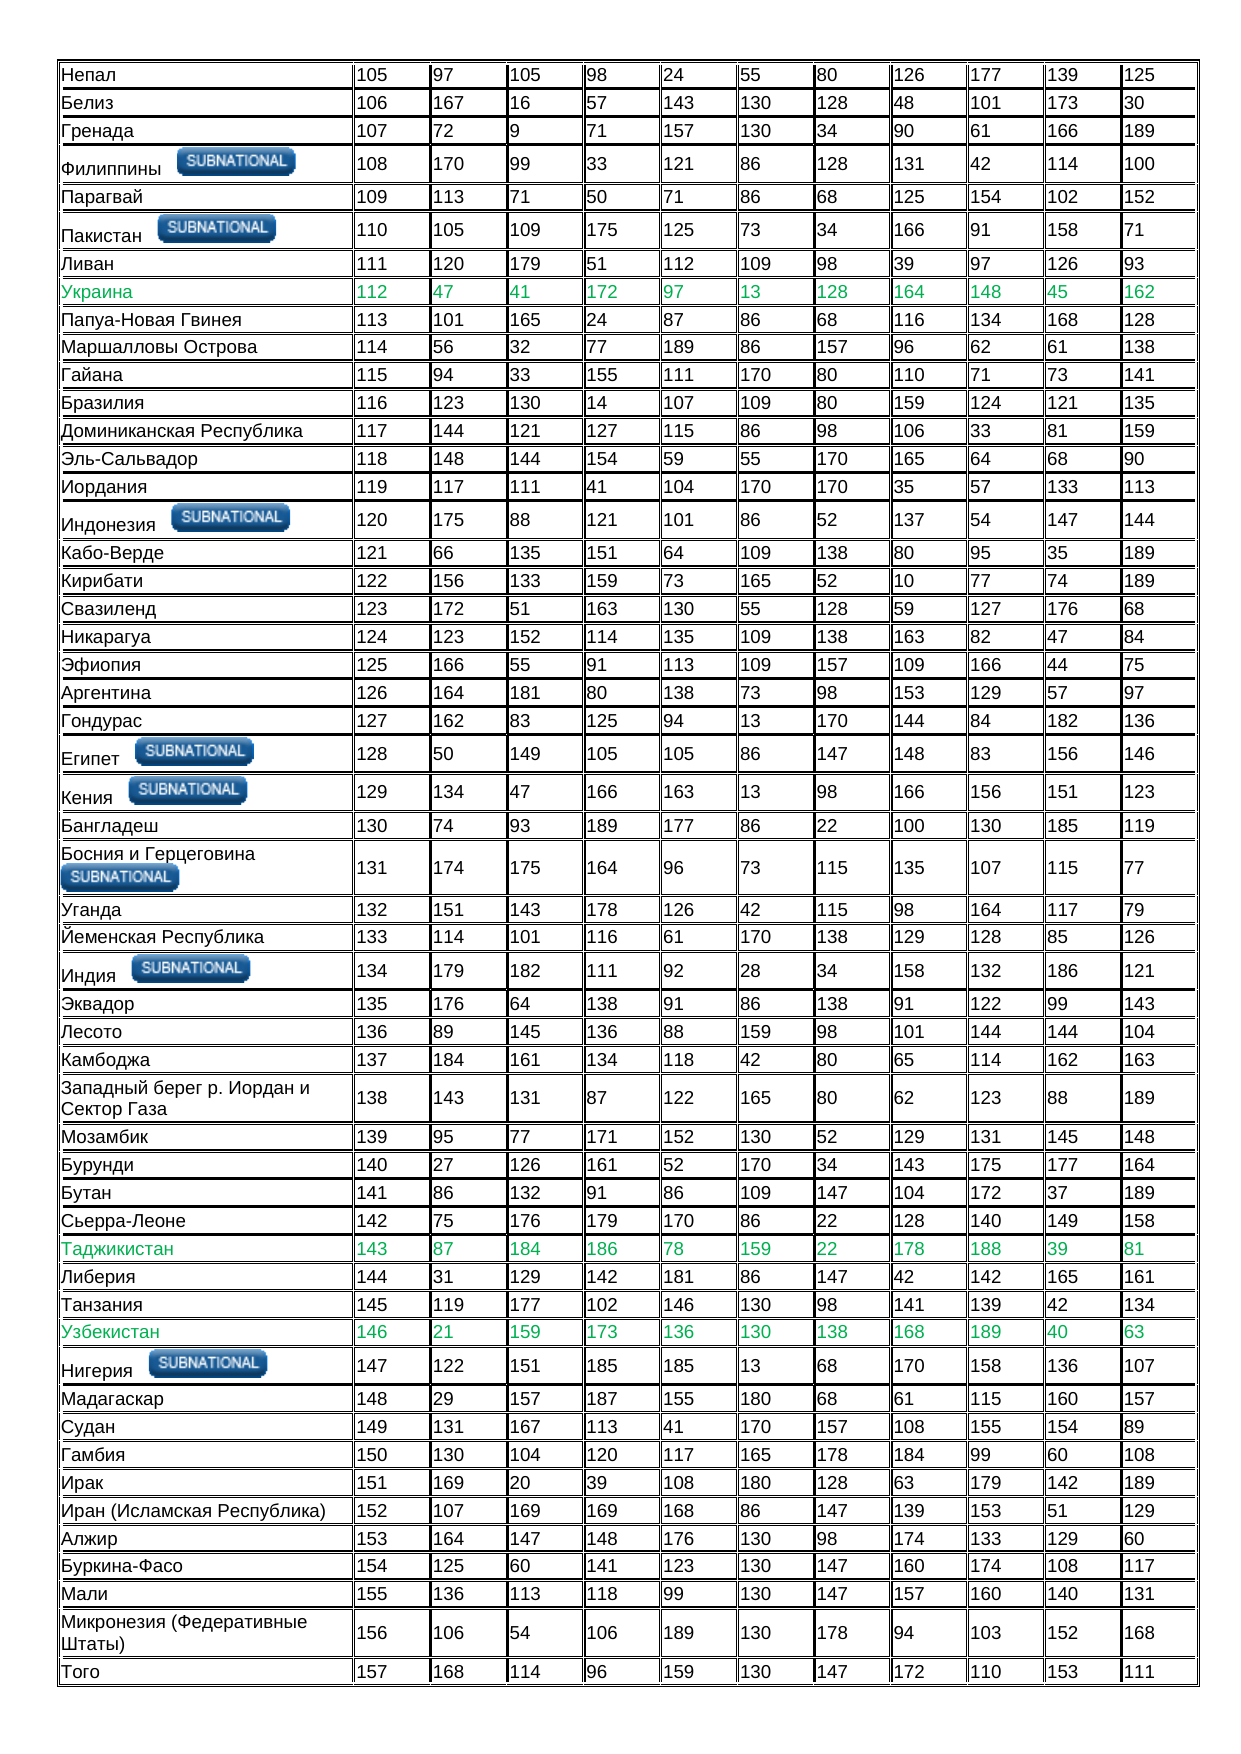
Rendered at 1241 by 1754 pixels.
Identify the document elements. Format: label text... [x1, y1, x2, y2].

table_cell 42 [893, 1264, 966, 1289]
table_cell 68 [816, 1348, 889, 1383]
table_cell 108 [1046, 1554, 1120, 1578]
table_cell 141 [586, 1554, 659, 1578]
table_cell 134 [586, 1047, 659, 1072]
table_cell 123 [1123, 771, 1197, 810]
table_cell 39 [893, 251, 966, 276]
table_cell 145 [1046, 1125, 1120, 1149]
table_cell 189 [1121, 1072, 1198, 1121]
table_cell 105 [662, 736, 736, 771]
table_cell 20 [509, 1470, 582, 1494]
table_cell 52 [816, 502, 889, 537]
table_cell 158 [969, 1348, 1043, 1383]
table_cell 189 [1121, 1467, 1198, 1494]
table_cell 182 [509, 953, 582, 988]
table_cell 63 [893, 1470, 966, 1494]
table_cell 152 [1046, 1610, 1120, 1656]
table_cell 117 [1046, 897, 1120, 922]
table_cell 86 [739, 335, 813, 359]
table_cell 138 [816, 925, 889, 949]
table_cell 86 [739, 991, 813, 1016]
table_cell 130 [509, 391, 582, 415]
table_cell 98 [816, 1019, 889, 1044]
table_cell 138 [816, 991, 889, 1016]
table_cell 109 [739, 541, 813, 565]
table_cell 106 [586, 1610, 659, 1656]
table_cell 123 [969, 1075, 1043, 1121]
table_cell Непал [60, 63, 354, 87]
table_cell 158 [893, 953, 966, 988]
table_cell 107 [355, 118, 429, 143]
table_cell 149 [509, 736, 582, 771]
table_cell 83 [509, 708, 582, 733]
table_cell 155 [662, 1386, 736, 1411]
table_cell 180 [739, 1386, 813, 1411]
table_cell 130 [739, 1292, 813, 1317]
table_cell 147 [509, 1526, 582, 1550]
table_cell 113 [586, 1414, 659, 1439]
table_cell 75 [1123, 649, 1197, 677]
table_cell 113 [1123, 471, 1197, 499]
table_cell 177 [509, 1292, 582, 1317]
table_cell 157 [816, 1414, 889, 1439]
table_cell 112 [662, 251, 736, 276]
table_cell Индонезия [60, 499, 352, 537]
table_cell 170 [739, 1414, 813, 1439]
table_cell 155 [586, 363, 659, 387]
table_cell 84 [1123, 621, 1197, 649]
table_cell 138 [816, 541, 889, 565]
table_cell 115 [662, 419, 736, 443]
table_cell 87 [432, 1236, 506, 1261]
table_cell 168 [1123, 1606, 1197, 1656]
table_cell 116 [893, 307, 966, 331]
table_cell 52 [662, 1153, 736, 1177]
table_cell 105 [507, 61, 584, 87]
table_cell 99 [1046, 991, 1120, 1016]
table_cell 156 [969, 775, 1043, 810]
table_cell 80 [893, 541, 966, 565]
table_cell 160 [893, 1554, 966, 1578]
picture [60, 863, 180, 892]
table_cell Микронезия (Федеративные Штаты) [60, 1606, 352, 1656]
table_cell 115 [1046, 841, 1120, 894]
table_cell 71 [509, 185, 582, 209]
table_cell 132 [509, 1180, 582, 1205]
table_cell 139 [1045, 63, 1121, 87]
table_cell 39 [1046, 1236, 1120, 1261]
table_cell 75 [432, 1208, 506, 1233]
table_cell Свазиленд [60, 593, 352, 621]
table_cell 111 [662, 363, 736, 387]
table_cell 166 [893, 775, 966, 810]
table_cell Мали [60, 1578, 352, 1606]
table_cell 80 [814, 61, 891, 87]
table_cell 129 [1046, 1526, 1120, 1550]
table_cell 144 [509, 447, 582, 471]
table_cell 165 [739, 569, 813, 593]
table_cell 138 [816, 625, 889, 649]
table_cell 47 [432, 279, 506, 303]
table_cell 142 [969, 1264, 1043, 1289]
table_cell 73 [739, 841, 813, 894]
table_cell 71 [1123, 209, 1197, 248]
picture [148, 1349, 268, 1378]
table_cell 56 [432, 335, 506, 359]
table_cell 174 [893, 1526, 966, 1550]
table_cell 24 [661, 63, 737, 87]
table_cell 126 [355, 680, 429, 705]
table_cell 161 [1121, 1261, 1198, 1289]
table_cell 180 [739, 1470, 813, 1494]
table_cell 86 [739, 1498, 813, 1522]
table_cell 145 [509, 1019, 582, 1044]
table_cell 146 [1123, 733, 1198, 771]
table_cell 129 [509, 1264, 582, 1289]
table_cell 24 [586, 307, 659, 331]
table_cell 151 [586, 541, 659, 565]
table_cell 55 [739, 447, 813, 471]
table_cell 184 [893, 1442, 966, 1467]
table_cell 91 [586, 1180, 659, 1205]
table_cell 117 [1123, 1550, 1197, 1578]
table_cell 169 [509, 1498, 582, 1522]
table_cell 130 [662, 597, 736, 621]
table_cell 137 [355, 1047, 429, 1072]
table_cell 114 [432, 925, 506, 949]
table_cell 65 [893, 1047, 966, 1072]
table_cell 175 [969, 1153, 1043, 1177]
table_cell 34 [816, 118, 889, 143]
table_cell 109 [739, 653, 813, 677]
table_cell 177 [662, 813, 736, 838]
table_cell 110 [968, 1659, 1044, 1684]
table_cell 77 [586, 335, 659, 359]
table_cell 106 [355, 90, 429, 115]
table_cell Аргентина [60, 677, 352, 705]
table_cell 151 [1046, 775, 1120, 810]
table_cell 119 [1121, 810, 1198, 838]
table_cell 142 [586, 1264, 659, 1289]
table_cell Египет [58, 733, 352, 771]
table_cell 41 [662, 1414, 736, 1439]
table_cell 74 [1046, 569, 1120, 593]
table_cell 125 [662, 213, 736, 248]
table_cell Бразилия [60, 387, 352, 415]
table_cell Бурунди [60, 1149, 352, 1177]
table_cell 57 [969, 474, 1043, 499]
table_cell 101 [662, 502, 736, 537]
table_cell 107 [1123, 1345, 1197, 1383]
table_cell 122 [969, 991, 1043, 1016]
table_cell 81 [1123, 1233, 1198, 1261]
table_cell 166 [969, 653, 1043, 677]
table_cell 61 [1046, 335, 1120, 359]
table_cell 111 [509, 474, 582, 499]
table_cell 137 [893, 502, 966, 537]
table_cell 179 [432, 953, 506, 988]
table_cell 80 [586, 680, 659, 705]
table_cell 102 [586, 1292, 659, 1317]
table_cell 134 [355, 953, 429, 988]
table_cell 163 [893, 625, 966, 649]
table_cell 170 [816, 474, 889, 499]
table_cell 119 [432, 1292, 506, 1317]
table_cell 130 [739, 1526, 813, 1550]
table_cell 175 [509, 841, 582, 894]
table_cell 172 [432, 597, 506, 621]
table_cell 178 [893, 1236, 966, 1261]
table_cell 68 [816, 307, 889, 331]
picture [128, 776, 248, 805]
table_cell 130 [739, 1610, 813, 1656]
table_cell 117 [662, 1442, 736, 1467]
table_cell 185 [586, 1348, 659, 1383]
table_cell 170 [739, 1153, 813, 1177]
table_cell 161 [509, 1047, 582, 1072]
table_cell 86 [739, 1264, 813, 1289]
table_cell Парагвай [60, 181, 352, 209]
table_cell 113 [432, 185, 506, 209]
table_cell 148 [893, 736, 966, 771]
table_cell Лесото [58, 1016, 354, 1044]
table_cell 106 [893, 419, 966, 443]
table_cell 42 [969, 146, 1043, 181]
table_cell 128 [1123, 304, 1197, 331]
table_cell 114 [355, 335, 429, 359]
table_cell 184 [432, 1047, 506, 1072]
table_cell 41 [586, 474, 659, 499]
table_cell 97 [430, 61, 507, 87]
table_cell 170 [893, 1348, 966, 1383]
table_cell 109 [739, 1180, 813, 1205]
table_cell 172 [969, 1180, 1043, 1205]
table_cell 105 [354, 63, 430, 87]
table_cell 138 [1123, 331, 1197, 359]
table_cell 129 [355, 775, 429, 810]
table_cell 159 [509, 1320, 582, 1344]
picture [171, 503, 291, 532]
table_cell 79 [1121, 894, 1198, 922]
table_cell Никарагуа [60, 621, 352, 649]
table_cell 9 [509, 118, 582, 143]
table_cell Гайана [60, 359, 352, 387]
table_cell 138 [586, 991, 659, 1016]
table_cell 101 [509, 925, 582, 949]
table_cell 109 [509, 213, 582, 248]
table_cell 157 [893, 1582, 966, 1606]
table_cell 168 [1046, 307, 1120, 331]
table_cell 121 [1123, 950, 1197, 988]
table_cell 128 [816, 597, 889, 621]
table_cell 147 [816, 1180, 889, 1205]
table_cell 132 [969, 953, 1043, 988]
table_cell 73 [662, 569, 736, 593]
table_cell 167 [432, 90, 506, 115]
table_cell 120 [586, 1442, 659, 1467]
table_cell 71 [662, 185, 736, 209]
table_cell 59 [893, 597, 966, 621]
table_cell 168 [430, 1659, 507, 1684]
table_cell 128 [816, 279, 889, 303]
table_cell 144 [893, 708, 966, 733]
table_cell 128 [816, 146, 889, 181]
table_cell 151 [432, 897, 506, 922]
table_cell 122 [662, 1075, 736, 1121]
table_cell 93 [1121, 248, 1198, 276]
table_cell Танзания [58, 1289, 354, 1317]
table_cell 115 [355, 363, 429, 387]
table_cell 130 [969, 813, 1043, 838]
table_cell Ирак [58, 1467, 354, 1494]
table_cell 166 [586, 775, 659, 810]
table_cell 157 [354, 1659, 430, 1684]
table_cell 130 [739, 118, 813, 143]
table_cell 59 [662, 447, 736, 471]
table_cell 32 [509, 335, 582, 359]
table_cell 157 [1123, 1383, 1198, 1411]
table_cell 104 [509, 1442, 582, 1467]
table_cell 73 [1046, 363, 1120, 387]
table_cell 42 [739, 1047, 813, 1072]
table_cell 121 [662, 146, 736, 181]
table_cell 128 [355, 736, 429, 771]
table_cell 134 [432, 775, 506, 810]
table_cell 57 [586, 90, 659, 115]
table_cell 176 [662, 1526, 736, 1550]
table_cell 157 [816, 335, 889, 359]
table_cell 134 [969, 307, 1043, 331]
table_cell 185 [662, 1348, 736, 1383]
table_cell 37 [1046, 1180, 1120, 1205]
table_cell 158 [1123, 1205, 1197, 1233]
table_cell 123 [662, 1554, 736, 1578]
table_cell Маршалловы Острова [60, 331, 352, 359]
table_cell 147 [355, 1348, 429, 1383]
table_cell 10 [893, 569, 966, 593]
table_cell 136 [1123, 705, 1197, 733]
table_cell 39 [586, 1470, 659, 1494]
table_cell 125 [893, 185, 966, 209]
table_cell 128 [893, 1208, 966, 1233]
table_cell 95 [432, 1125, 506, 1149]
table_cell Эквадор [58, 988, 352, 1016]
table_cell Либерия [58, 1261, 354, 1289]
table_cell 98 [584, 63, 661, 87]
table_cell 179 [509, 251, 582, 276]
table_cell 187 [586, 1386, 659, 1411]
table_cell 117 [432, 474, 506, 499]
table_cell 147 [814, 1656, 891, 1684]
table_cell 172 [586, 279, 659, 303]
table_cell 158 [1046, 213, 1120, 248]
table_cell 165 [739, 1442, 813, 1467]
table_cell 147 [816, 1264, 889, 1289]
table_cell 50 [586, 185, 659, 209]
table_cell 57 [1046, 680, 1120, 705]
table_cell 175 [432, 502, 506, 537]
table_cell 141 [893, 1292, 966, 1317]
table_cell 169 [432, 1470, 506, 1494]
table_cell 21 [432, 1320, 506, 1344]
table_cell 140 [355, 1153, 429, 1177]
table_cell 55 [509, 653, 582, 677]
table_cell 86 [739, 185, 813, 209]
table_cell 34 [816, 953, 889, 988]
table_cell 127 [969, 597, 1043, 621]
table_cell 85 [1046, 925, 1120, 949]
table_cell Иордания [60, 471, 352, 499]
table_cell 130 [432, 1442, 506, 1467]
table_cell 154 [1046, 1414, 1120, 1439]
table_cell 153 [893, 680, 966, 705]
table_cell 129 [1123, 1495, 1197, 1522]
table_cell 107 [969, 841, 1043, 894]
table_cell 135 [355, 991, 429, 1016]
table_cell 144 [432, 419, 506, 443]
table_cell 128 [816, 90, 889, 115]
table_cell 148 [1123, 1121, 1197, 1149]
table_cell 141 [355, 1180, 429, 1205]
table_cell 125 [1121, 63, 1197, 87]
table_cell 129 [893, 1125, 966, 1149]
table_cell Алжир [60, 1523, 352, 1550]
table_cell 78 [662, 1236, 736, 1261]
table_cell 164 [893, 279, 966, 303]
table_cell 64 [969, 447, 1043, 471]
table_cell 80 [816, 363, 889, 387]
table_cell 179 [586, 1208, 659, 1233]
table_cell 165 [893, 447, 966, 471]
table_cell 30 [1123, 87, 1197, 115]
table_cell 101 [893, 1019, 966, 1044]
table_cell 159 [893, 391, 966, 415]
table_cell 98 [816, 1292, 889, 1317]
table_cell 167 [509, 1414, 582, 1439]
table_cell 157 [816, 653, 889, 677]
table_cell 101 [969, 90, 1043, 115]
table_cell 130 [739, 90, 813, 115]
table_cell 163 [1121, 1044, 1198, 1072]
table_cell Кения [60, 771, 352, 810]
table_cell 170 [739, 925, 813, 949]
table_cell 186 [586, 1236, 659, 1261]
table_cell 141 [1123, 359, 1197, 387]
table_cell 71 [969, 363, 1043, 387]
table_cell Нигерия [60, 1345, 352, 1383]
table_cell 131 [509, 1075, 582, 1121]
table_cell 138 [355, 1075, 429, 1121]
table_cell 77 [509, 1125, 582, 1149]
table_cell 52 [816, 1125, 889, 1149]
table_cell 126 [662, 897, 736, 922]
table_cell 103 [969, 1610, 1043, 1656]
table_cell 140 [1046, 1582, 1120, 1606]
table_cell 28 [739, 953, 813, 988]
table_cell 98 [816, 251, 889, 276]
table_cell 159 [1123, 415, 1197, 443]
table_cell 116 [586, 925, 659, 949]
table_cell 131 [969, 1125, 1043, 1149]
table_cell 108 [893, 1414, 966, 1439]
table_cell 172 [891, 1659, 968, 1684]
table_cell 97 [969, 251, 1043, 276]
table_cell 104 [893, 1180, 966, 1205]
table_cell 86 [739, 502, 813, 537]
picture [135, 737, 254, 766]
table_cell 178 [586, 897, 659, 922]
table_cell 111 [586, 953, 659, 988]
table_cell 54 [969, 502, 1043, 537]
table_cell 136 [1046, 1348, 1120, 1383]
table_cell 86 [662, 1180, 736, 1205]
table_cell 128 [816, 1470, 889, 1494]
table_cell 97 [1123, 677, 1197, 705]
table_cell 144 [969, 1019, 1043, 1044]
table_cell 112 [355, 279, 429, 303]
table_cell 86 [739, 146, 813, 181]
table_cell 162 [1046, 1047, 1120, 1072]
table_cell 157 [509, 1386, 582, 1411]
table_cell 126 [1046, 251, 1120, 276]
table_cell 178 [816, 1442, 889, 1467]
table_cell 60 [1123, 1523, 1197, 1550]
table_cell 164 [432, 680, 506, 705]
table_cell Йеменская Республика [58, 922, 354, 949]
table_cell 147 [816, 1554, 889, 1578]
table_cell 94 [662, 708, 736, 733]
table_cell 149 [355, 1414, 429, 1439]
table_cell 51 [509, 597, 582, 621]
table_cell Кабо-Верде [60, 538, 352, 565]
table_cell Филиппины [58, 143, 352, 181]
table_cell 168 [893, 1320, 966, 1344]
table_cell 83 [969, 736, 1043, 771]
table_cell 107 [432, 1498, 506, 1522]
table_cell 170 [739, 363, 813, 387]
table_cell 77 [1121, 838, 1198, 894]
table_cell 86 [739, 419, 813, 443]
table_cell 131 [1123, 1578, 1197, 1606]
table_cell 147 [816, 1582, 889, 1606]
table_cell 130 [355, 813, 429, 838]
table_cell 174 [969, 1554, 1043, 1578]
table_cell 54 [509, 1610, 582, 1656]
table_cell 138 [816, 1320, 889, 1344]
table_cell 88 [662, 1019, 736, 1044]
table_cell 86 [739, 307, 813, 331]
table_cell 181 [509, 680, 582, 705]
table_cell 34 [816, 213, 889, 248]
table_cell Гондурас [60, 705, 352, 733]
table_cell 143 [355, 1236, 429, 1261]
table_cell 136 [432, 1582, 506, 1606]
table_cell 151 [509, 1348, 582, 1383]
table_cell 143 [509, 897, 582, 922]
table_cell 98 [816, 419, 889, 443]
table_cell 128 [969, 925, 1043, 949]
table_cell Доминиканская Республика [60, 415, 352, 443]
table_cell 139 [355, 1125, 429, 1149]
table_cell 163 [662, 775, 736, 810]
table_cell 154 [355, 1554, 429, 1578]
table_cell 140 [969, 1208, 1043, 1233]
table_cell 139 [893, 1498, 966, 1522]
table_cell 159 [661, 1659, 737, 1684]
table_cell 109 [739, 625, 813, 649]
table_cell 126 [509, 1153, 582, 1177]
table_cell 61 [662, 925, 736, 949]
table_cell 22 [816, 1236, 889, 1261]
table_cell 148 [969, 279, 1043, 303]
table_cell Эфиопия [60, 649, 352, 677]
table_cell 100 [1123, 143, 1198, 181]
table_cell 80 [816, 391, 889, 415]
table_cell 93 [509, 813, 582, 838]
table_cell 131 [893, 146, 966, 181]
table_cell 77 [969, 569, 1043, 593]
table_cell 119 [355, 474, 429, 499]
table_cell 13 [739, 708, 813, 733]
table_cell 142 [1046, 1470, 1120, 1494]
table_cell 142 [355, 1208, 429, 1233]
table_cell 90 [893, 118, 966, 143]
table_cell 157 [662, 118, 736, 143]
table_cell 62 [893, 1075, 966, 1121]
table_cell 156 [1046, 736, 1120, 771]
table_cell 73 [739, 680, 813, 705]
table_cell 14 [586, 391, 659, 415]
table_cell 189 [662, 1610, 736, 1656]
table_cell 113 [509, 1582, 582, 1606]
table_cell 125 [432, 1554, 506, 1578]
table_cell 147 [816, 1498, 889, 1522]
table_cell 64 [662, 541, 736, 565]
table_cell Буркина-Фасо [60, 1550, 352, 1578]
table_cell 173 [586, 1320, 659, 1344]
table_cell 126 [1121, 922, 1198, 949]
table_cell 126 [891, 63, 968, 87]
table_cell 111 [1121, 1656, 1198, 1684]
table_cell 91 [969, 213, 1043, 248]
table_cell 68 [816, 1386, 889, 1411]
table_cell Кирибати [60, 565, 352, 593]
table_cell 16 [509, 90, 582, 115]
table_cell 144 [355, 1264, 429, 1289]
table_cell 104 [1121, 1016, 1198, 1044]
table_cell 44 [1046, 653, 1120, 677]
table_cell 41 [509, 279, 582, 303]
table_cell 86 [739, 736, 813, 771]
table_cell 166 [432, 653, 506, 677]
table_cell 121 [1046, 391, 1120, 415]
table_cell 96 [662, 841, 736, 894]
table_cell 104 [662, 474, 736, 499]
table_cell 110 [355, 213, 429, 248]
table_cell 109 [739, 391, 813, 415]
table_cell 129 [969, 680, 1043, 705]
table_cell 136 [662, 1320, 736, 1344]
table_cell 162 [1121, 276, 1198, 303]
table_cell 40 [1046, 1320, 1120, 1344]
table_cell 66 [432, 541, 506, 565]
table_cell 166 [1046, 118, 1120, 143]
table_cell 33 [969, 419, 1043, 443]
table_cell 62 [969, 335, 1043, 359]
table_cell 124 [969, 391, 1043, 415]
table_cell 136 [355, 1019, 429, 1044]
table_cell 170 [739, 474, 813, 499]
table_cell 143 [432, 1075, 506, 1121]
table_cell 113 [662, 653, 736, 677]
table_cell 122 [355, 569, 429, 593]
table_cell 110 [893, 363, 966, 387]
table_cell 123 [432, 625, 506, 649]
table_cell Папуа-Новая Гвинея [60, 304, 352, 331]
table_cell 189 [662, 335, 736, 359]
table_cell 121 [355, 541, 429, 565]
table_cell 99 [509, 146, 582, 181]
table_cell 27 [432, 1153, 506, 1177]
table_cell 89 [432, 1019, 506, 1044]
table_cell 155 [969, 1414, 1043, 1439]
table_cell 115 [969, 1386, 1043, 1411]
table_cell 153 [355, 1526, 429, 1550]
table_cell 189 [1123, 115, 1197, 143]
table_cell 94 [432, 363, 506, 387]
table_cell 60 [1046, 1442, 1120, 1467]
table_cell 108 [1121, 1439, 1198, 1467]
table_cell 90 [1123, 443, 1197, 471]
table_cell 146 [355, 1320, 429, 1344]
table_cell Босния и Герцеговина [58, 838, 354, 894]
table_cell 33 [586, 146, 659, 181]
table_cell 106 [432, 1610, 506, 1656]
table_cell 118 [355, 447, 429, 471]
table_cell 73 [739, 213, 813, 248]
table_cell 135 [662, 625, 736, 649]
table_cell 107 [662, 391, 736, 415]
table_cell 55 [738, 61, 814, 87]
table_cell 121 [586, 502, 659, 537]
table_cell 68 [1123, 593, 1197, 621]
table_cell 176 [509, 1208, 582, 1233]
table_cell 98 [816, 1526, 889, 1550]
picture [177, 147, 296, 176]
table_cell 99 [662, 1582, 736, 1606]
table_cell 127 [355, 708, 429, 733]
table_cell 88 [509, 502, 582, 537]
table_cell 165 [739, 1075, 813, 1121]
table_cell 144 [1123, 499, 1197, 537]
table_cell 152 [509, 625, 582, 649]
table_cell 48 [893, 90, 966, 115]
table_cell Таджикистан [58, 1233, 352, 1261]
table_cell 129 [893, 925, 966, 949]
table_cell 33 [509, 363, 582, 387]
table_cell 175 [586, 213, 659, 248]
table_cell 189 [586, 813, 659, 838]
table_cell 153 [969, 1498, 1043, 1522]
table_cell 97 [662, 279, 736, 303]
table_cell 151 [355, 1470, 429, 1494]
table_cell 45 [1046, 279, 1120, 303]
table_cell 105 [586, 736, 659, 771]
table_cell 148 [432, 447, 506, 471]
table_cell 91 [662, 991, 736, 1016]
table_cell 189 [969, 1320, 1043, 1344]
table_cell 80 [816, 1047, 889, 1072]
table_cell 64 [509, 991, 582, 1016]
table_cell Судан [58, 1411, 354, 1439]
table_cell 29 [432, 1386, 506, 1411]
table_cell 123 [432, 391, 506, 415]
table_cell 159 [739, 1236, 813, 1261]
table_cell 123 [355, 597, 429, 621]
table_cell 127 [586, 419, 659, 443]
table_cell 96 [893, 335, 966, 359]
table_cell 146 [662, 1292, 736, 1317]
table_cell 135 [1123, 387, 1197, 415]
table_cell 154 [969, 185, 1043, 209]
table_cell 178 [816, 1610, 889, 1656]
table_cell 160 [969, 1582, 1043, 1606]
picture [131, 954, 251, 983]
table_cell Бутан [60, 1177, 352, 1205]
table_cell 174 [432, 841, 506, 894]
table_cell 164 [969, 897, 1043, 922]
table_cell 111 [355, 251, 429, 276]
table_cell 109 [739, 251, 813, 276]
table_cell 130 [739, 1554, 813, 1578]
table_cell 186 [1046, 953, 1120, 988]
table_cell 84 [969, 708, 1043, 733]
table_cell 94 [893, 1610, 966, 1656]
table_cell 188 [969, 1236, 1043, 1261]
table_cell 159 [586, 569, 659, 593]
table_cell 13 [739, 279, 813, 303]
table_cell 13 [739, 775, 813, 810]
table_cell 170 [816, 447, 889, 471]
table_cell 182 [1046, 708, 1120, 733]
table_cell 156 [432, 569, 506, 593]
table_cell Узбекистан [58, 1317, 354, 1344]
table_cell 109 [893, 653, 966, 677]
table_cell Эль-Сальвадор [60, 443, 352, 471]
table_cell 148 [586, 1526, 659, 1550]
table_cell 171 [586, 1125, 659, 1149]
table_cell Гамбия [58, 1439, 354, 1467]
table_cell 145 [355, 1292, 429, 1317]
table_cell Украина [58, 276, 354, 303]
table_cell 114 [586, 625, 659, 649]
table_cell 100 [893, 813, 966, 838]
table_cell 61 [969, 118, 1043, 143]
table_cell 164 [432, 1526, 506, 1550]
table_cell 109 [355, 185, 429, 209]
table_cell 22 [816, 1208, 889, 1233]
table_cell 22 [816, 813, 889, 838]
table_cell 92 [662, 953, 736, 988]
table_cell 52 [816, 569, 889, 593]
table_cell 179 [969, 1470, 1043, 1494]
table_cell 91 [586, 653, 659, 677]
table_cell 164 [1123, 1149, 1197, 1177]
table_cell 63 [1121, 1317, 1198, 1344]
table_cell 152 [355, 1498, 429, 1522]
table_cell 101 [432, 307, 506, 331]
table_cell 31 [432, 1264, 506, 1289]
table_cell 133 [509, 569, 582, 593]
table_cell 163 [586, 597, 659, 621]
table_cell Мозамбик [60, 1121, 352, 1149]
table_cell 138 [662, 680, 736, 705]
table_cell 98 [816, 775, 889, 810]
table_cell 102 [1046, 185, 1120, 209]
table_cell 185 [1046, 813, 1120, 838]
table_cell 155 [355, 1582, 429, 1606]
table_cell 160 [1046, 1386, 1120, 1411]
table_cell 161 [586, 1153, 659, 1177]
table_cell 118 [586, 1582, 659, 1606]
table_cell 72 [432, 118, 506, 143]
table_cell 176 [1046, 597, 1120, 621]
table_cell 34 [816, 1153, 889, 1177]
table_cell 105 [432, 213, 506, 248]
table_cell 177 [968, 63, 1044, 87]
table_cell 131 [355, 841, 429, 894]
table_cell 95 [969, 541, 1043, 565]
table_cell 124 [355, 625, 429, 649]
table_cell 51 [586, 251, 659, 276]
table_cell 71 [586, 118, 659, 143]
table_cell 96 [584, 1659, 661, 1684]
table_cell 170 [432, 146, 506, 181]
table_cell 98 [816, 680, 889, 705]
table_cell 149 [1046, 1208, 1120, 1233]
table_cell 133 [969, 1526, 1043, 1550]
table_cell 42 [1046, 1292, 1120, 1317]
table_cell Уганда [58, 894, 354, 922]
table_cell 168 [662, 1498, 736, 1522]
table_cell Ливан [58, 248, 354, 276]
table_cell 47 [1046, 625, 1120, 649]
table_cell 165 [1046, 1264, 1120, 1289]
table_cell 120 [355, 502, 429, 537]
table_cell 135 [893, 841, 966, 894]
table_cell 68 [816, 185, 889, 209]
table_cell 133 [1046, 474, 1120, 499]
table_cell 125 [355, 653, 429, 677]
table_cell 113 [355, 307, 429, 331]
table_cell 108 [355, 146, 429, 181]
table_cell 50 [432, 736, 506, 771]
table_cell 169 [586, 1498, 659, 1522]
table_cell 61 [893, 1386, 966, 1411]
table_cell 35 [1046, 541, 1120, 565]
table_cell 118 [662, 1047, 736, 1072]
table_cell Сьерра-Леоне [60, 1205, 352, 1233]
table_cell 189 [1123, 538, 1197, 565]
table_cell 87 [662, 307, 736, 331]
table_cell 189 [1123, 1177, 1197, 1205]
table_cell 51 [1046, 1498, 1120, 1522]
table_cell 35 [893, 474, 966, 499]
table_cell 121 [509, 419, 582, 443]
table_cell 181 [662, 1264, 736, 1289]
table_cell 153 [1045, 1659, 1121, 1684]
table_cell 86 [739, 1208, 813, 1233]
table_cell Индия [60, 950, 352, 988]
table_cell 74 [432, 813, 506, 838]
table_cell 177 [1046, 1153, 1120, 1177]
table_cell 170 [816, 708, 889, 733]
table_cell 86 [739, 813, 813, 838]
table_cell 88 [1046, 1075, 1120, 1121]
table_cell 131 [432, 1414, 506, 1439]
table_cell 80 [816, 1075, 889, 1121]
table_cell 130 [739, 1582, 813, 1606]
table_cell 143 [662, 90, 736, 115]
table_cell 98 [893, 897, 966, 922]
table_cell 91 [893, 991, 966, 1016]
table_cell 135 [509, 541, 582, 565]
table_cell 154 [586, 447, 659, 471]
table_cell 130 [739, 1125, 813, 1149]
table_cell 170 [662, 1208, 736, 1233]
table_cell Мадагаскар [58, 1383, 352, 1411]
table_cell Камбоджа [58, 1044, 354, 1072]
table_cell 81 [1046, 419, 1120, 443]
table_cell 150 [355, 1442, 429, 1467]
table_cell 114 [1046, 146, 1120, 181]
table_cell 114 [969, 1047, 1043, 1072]
table_cell 120 [432, 251, 506, 276]
table_cell 139 [969, 1292, 1043, 1317]
table_cell 130 [738, 1659, 814, 1684]
table_cell Западный берег р. Иордан и Сектор Газа [58, 1072, 354, 1121]
table_cell 86 [432, 1180, 506, 1205]
table_cell 115 [816, 897, 889, 922]
table_cell 159 [739, 1019, 813, 1044]
table_cell 147 [1046, 502, 1120, 537]
table_cell 162 [432, 708, 506, 733]
table_cell 143 [893, 1153, 966, 1177]
table_cell 114 [507, 1656, 584, 1684]
table_cell Иран (Исламская Республика) [60, 1495, 352, 1522]
table_cell 136 [586, 1019, 659, 1044]
table_cell 89 [1121, 1411, 1198, 1439]
table_cell 132 [355, 897, 429, 922]
table_cell 189 [1123, 565, 1197, 593]
table_cell 122 [432, 1348, 506, 1383]
table_cell 115 [816, 841, 889, 894]
table_cell 82 [969, 625, 1043, 649]
table_cell Белиз [60, 87, 352, 115]
table_cell 143 [1123, 988, 1198, 1016]
table_cell 68 [1046, 447, 1120, 471]
table_cell 164 [586, 841, 659, 894]
table_cell 147 [816, 736, 889, 771]
table_cell 87 [586, 1075, 659, 1121]
table_cell 133 [355, 925, 429, 949]
table_cell 125 [586, 708, 659, 733]
table_cell Пакистан [60, 209, 352, 248]
table_cell 116 [355, 391, 429, 415]
table_cell 152 [1123, 181, 1197, 209]
table_cell Бангладеш [58, 810, 354, 838]
table_cell 156 [355, 1610, 429, 1656]
table_cell 148 [355, 1386, 429, 1411]
table_cell 99 [969, 1442, 1043, 1467]
table_cell 166 [893, 213, 966, 248]
picture [157, 214, 277, 243]
table_cell 108 [662, 1470, 736, 1494]
table_cell 60 [509, 1554, 582, 1578]
table_cell 47 [509, 775, 582, 810]
table_cell 55 [739, 597, 813, 621]
table_cell 176 [432, 991, 506, 1016]
table_cell 130 [739, 1320, 813, 1344]
table_cell 184 [509, 1236, 582, 1261]
table_cell 165 [509, 307, 582, 331]
table_cell 152 [662, 1125, 736, 1149]
table_cell 173 [1046, 90, 1120, 115]
table_cell 134 [1121, 1289, 1198, 1317]
table_cell 117 [355, 419, 429, 443]
table_cell 13 [739, 1348, 813, 1383]
table_cell Того [58, 1656, 354, 1684]
table_cell 144 [1046, 1019, 1120, 1044]
table_cell 42 [739, 897, 813, 922]
table_cell Гренада [60, 115, 352, 143]
